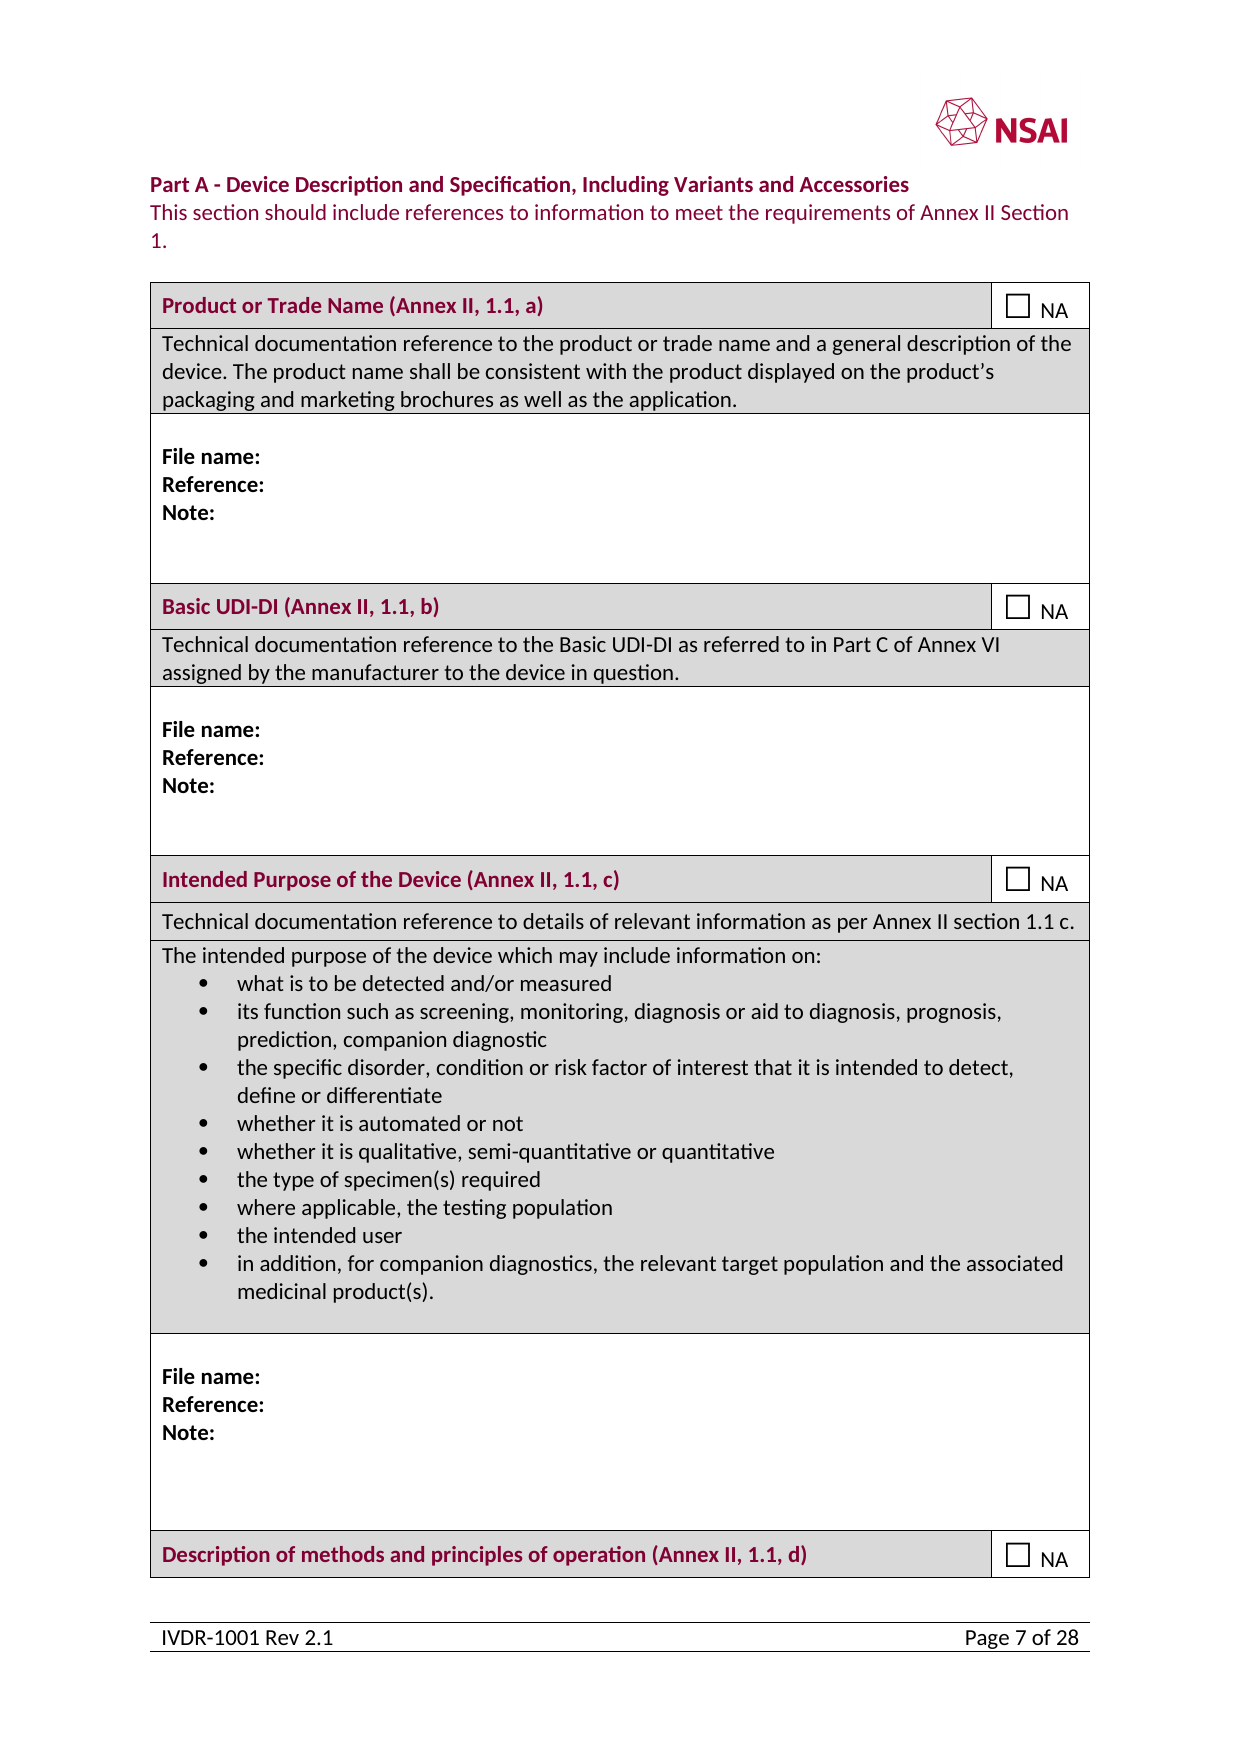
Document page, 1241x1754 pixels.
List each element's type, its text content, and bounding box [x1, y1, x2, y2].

picture [911, 73, 1091, 170]
table_cell Intended Purpose of the Device (Annex II, 1.1, c) [151, 856, 991, 902]
table_cell Description of methods and principles of operation (Annex II, 1.1, d) [151, 1531, 991, 1577]
table_cell File name: Reference: Note: [151, 1334, 1089, 1530]
table_cell Basic UDI-DI (Annex II, 1.1, b) [151, 584, 991, 629]
table_cell Technical documentation reference to the product or trade name and a general description of the device. The product name shall be consistent with the product displayed on the product’s packaging and marketing brochures as well as the application. [151, 329, 1089, 413]
table_cell Technical documentation reference to the Basic UDI-DI as referred to in Part C of Annex VI assigned by the manufacturer to the device in question. [151, 630, 1089, 686]
table_cell File name: Reference: Note: [151, 687, 1089, 855]
table_cell NA [992, 856, 1089, 902]
table_cell The intended purpose of the device which may include information on: what is to be detected and/or measured its function such as screening, monitoring, diagnosis or aid to diagnosis, prognosis, prediction, companion diagnostic the specific disorder, condition or risk factor of interest that it is intended to detect, define or differentiate whether it is automated or not whether it is qualitative, semi-quantitative or quantitative the type of specimen(s) required where applicable, the testing population the intended user in addition, for companion diagnostics, the relevant target population and the associated medicinal product(s). [151, 941, 1089, 1333]
table_header Product or Trade Name (Annex II, 1.1, a) [151, 283, 991, 328]
table_header NA [992, 283, 1089, 328]
text Part A - Device Description and Specification, Including Variants and Accessories [150, 170, 1090, 198]
table_cell Technical documentation reference to details of relevant information as per Annex II section 1.1 c. [151, 903, 1089, 940]
text This section should include references to information to meet the requirements of Annex II Section 1. [150, 198, 1090, 254]
table_cell NA [992, 1531, 1089, 1577]
table_cell NA [992, 584, 1089, 629]
table_cell File name: Reference: Note: [151, 414, 1089, 582]
